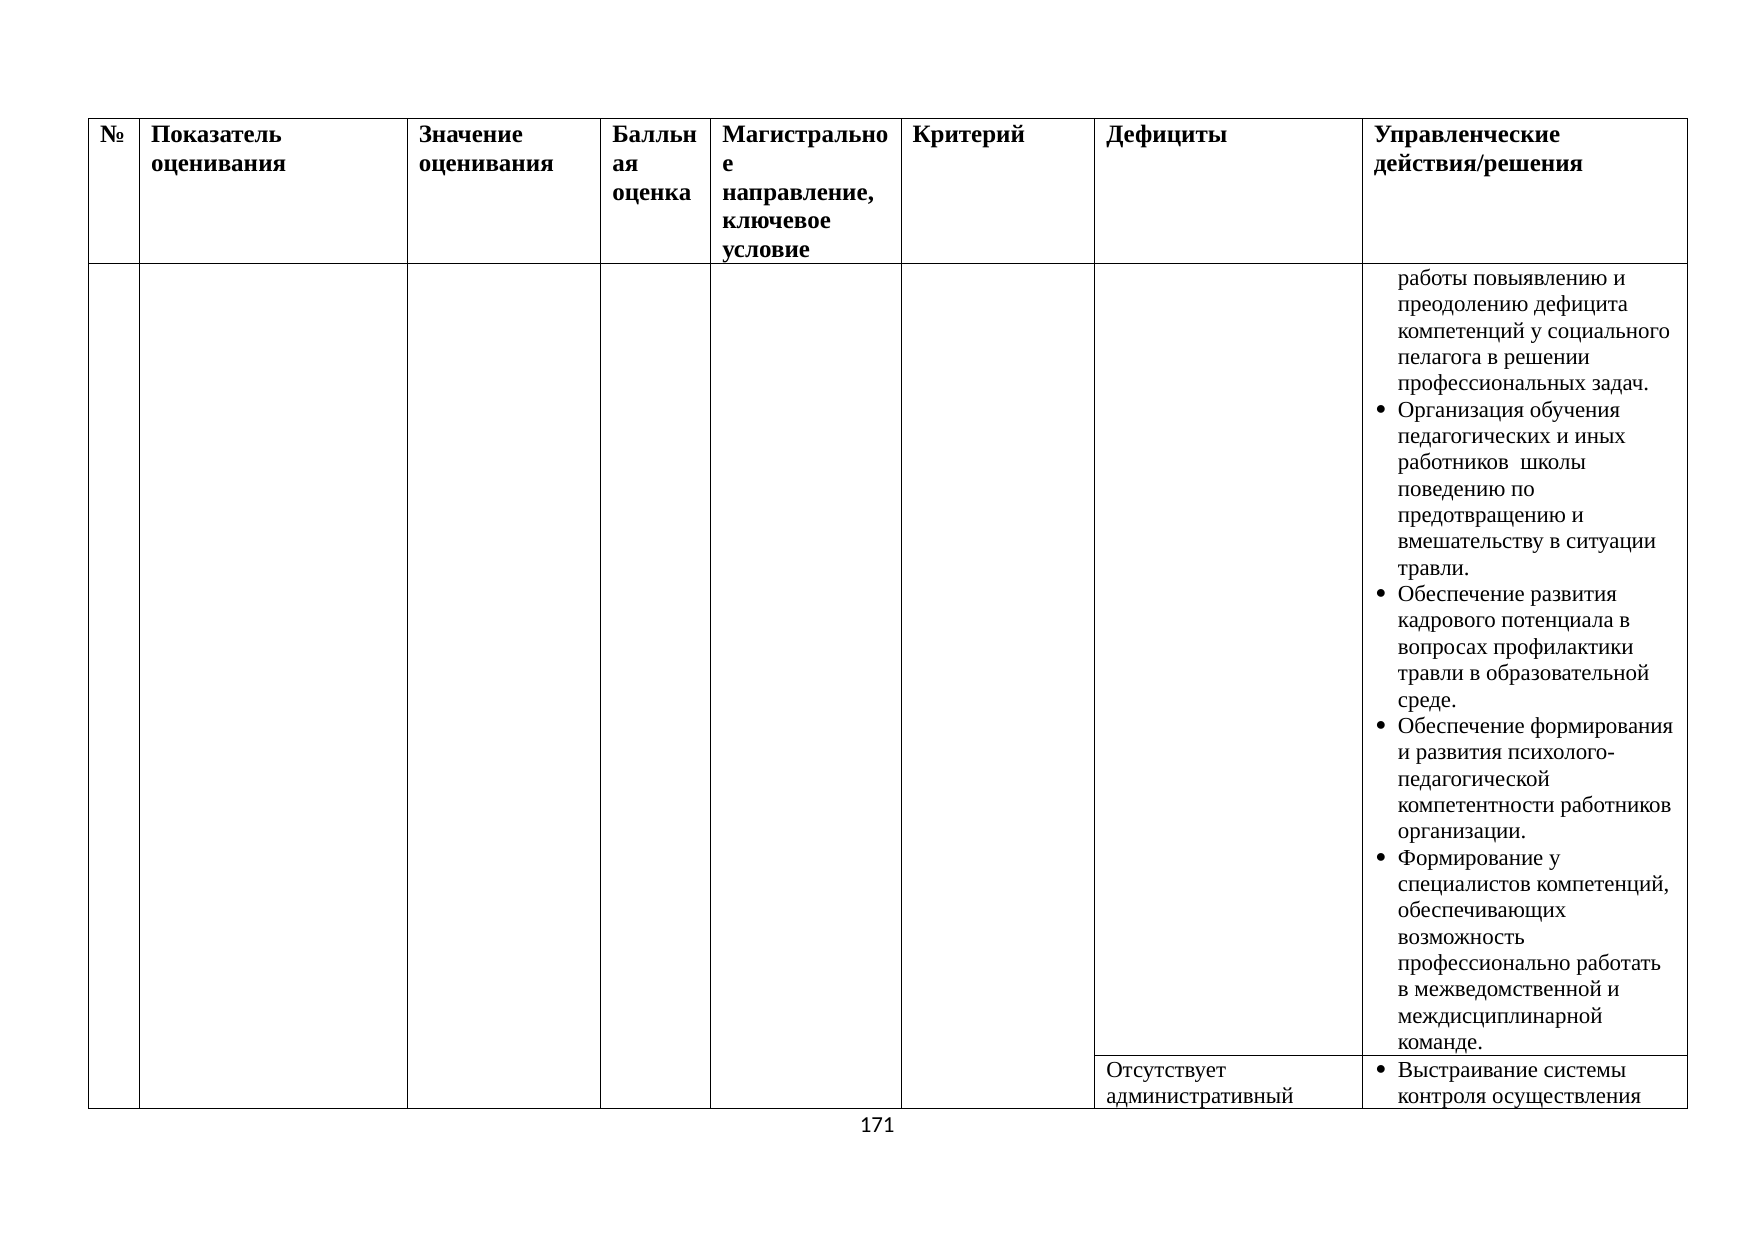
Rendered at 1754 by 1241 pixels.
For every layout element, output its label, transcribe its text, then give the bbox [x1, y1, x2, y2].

table_header Показатель оценивания [140, 119, 407, 263]
table_header № [89, 119, 139, 263]
table_header Значение оценивания [408, 119, 600, 263]
table_header Управленческие действия/решения [1363, 119, 1687, 263]
table_header Балльная оценка [601, 119, 710, 263]
table_header Дефициты [1095, 119, 1362, 263]
table_cell Отсутствует административный контроль [1095, 1056, 1362, 1108]
table_header Магистральное направление, ключевое условие [711, 119, 901, 263]
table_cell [1363, 1056, 1687, 1108]
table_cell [1363, 264, 1687, 1054]
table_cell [1095, 264, 1362, 1054]
table_header Критерий [902, 119, 1094, 263]
